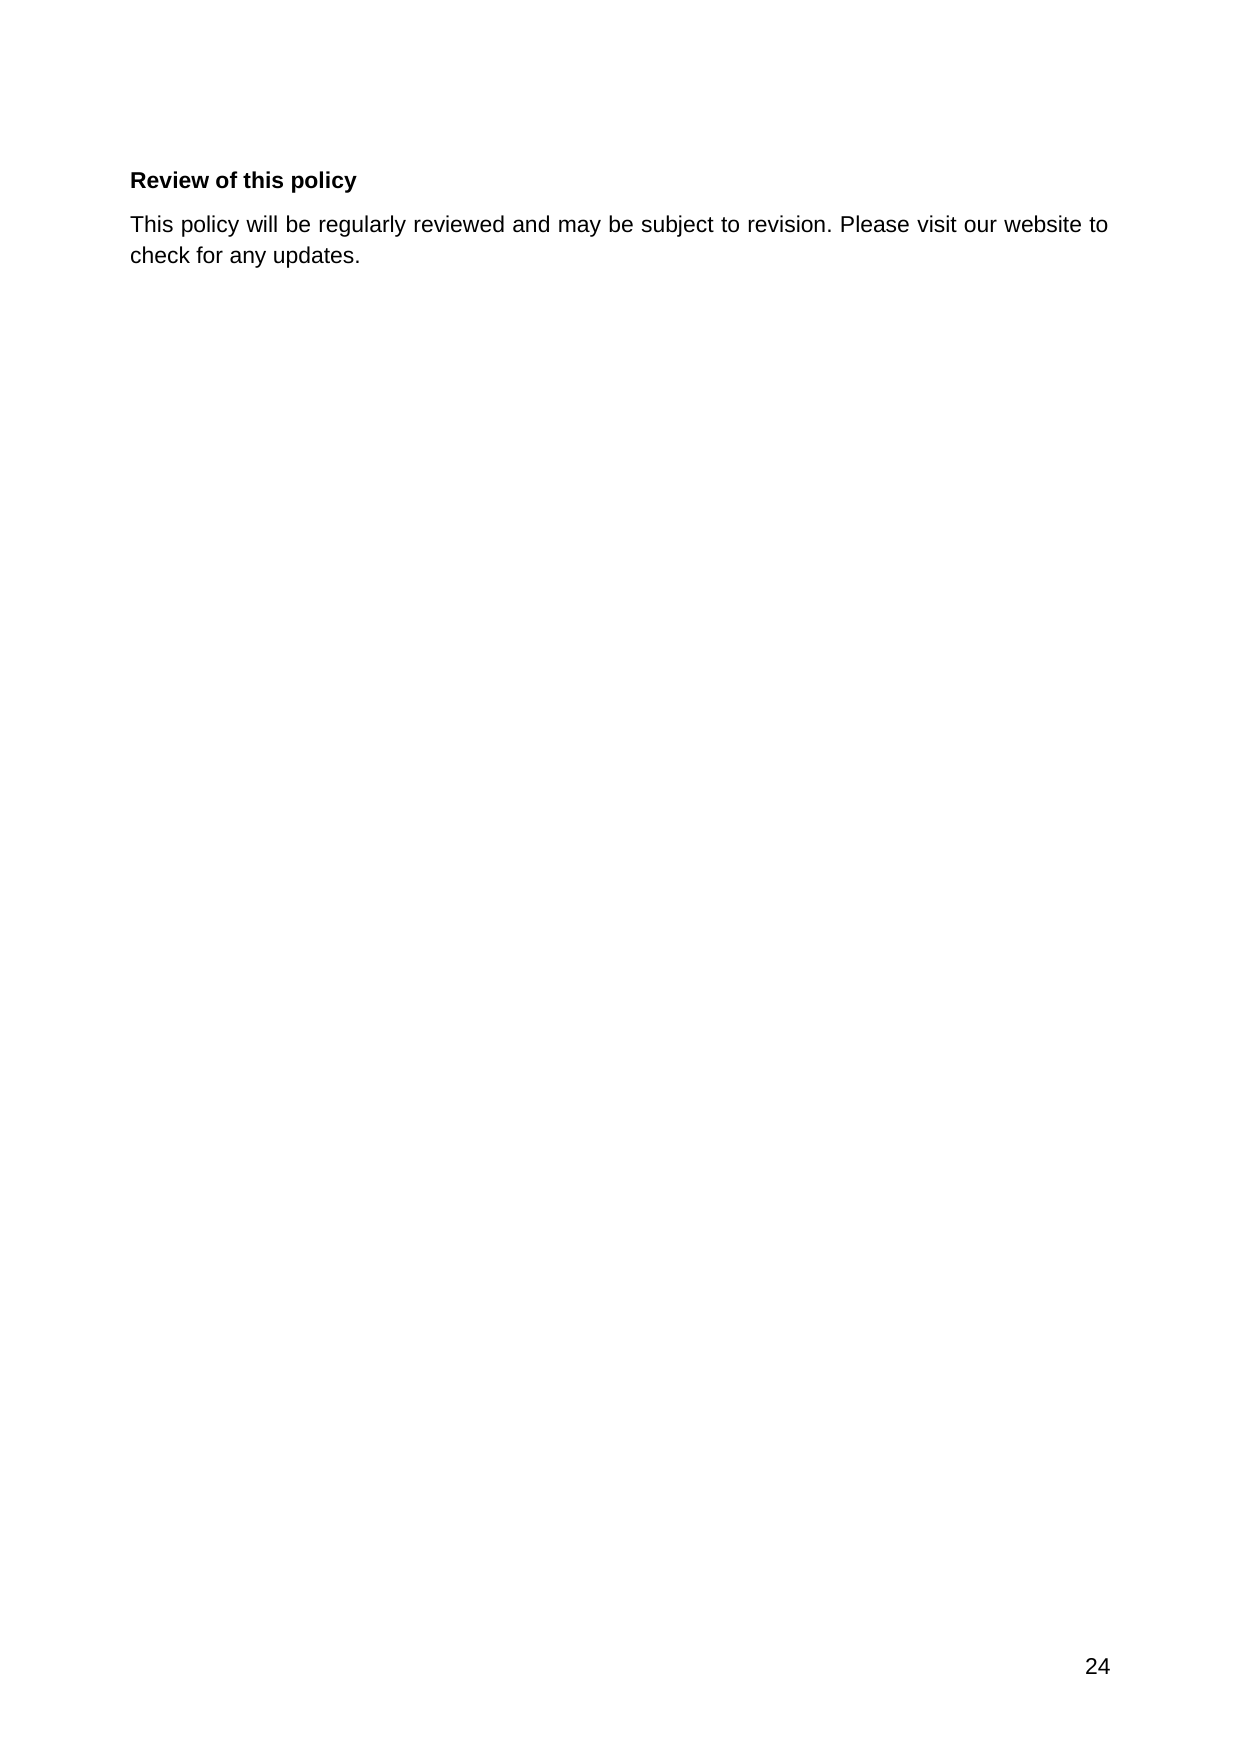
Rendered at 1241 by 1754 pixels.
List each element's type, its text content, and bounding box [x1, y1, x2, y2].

text Review of this policy [130, 162, 1110, 193]
text This policy will be regularly reviewed and may be subject to revision. Please visit our website to check for any updates. [130, 206, 1110, 268]
